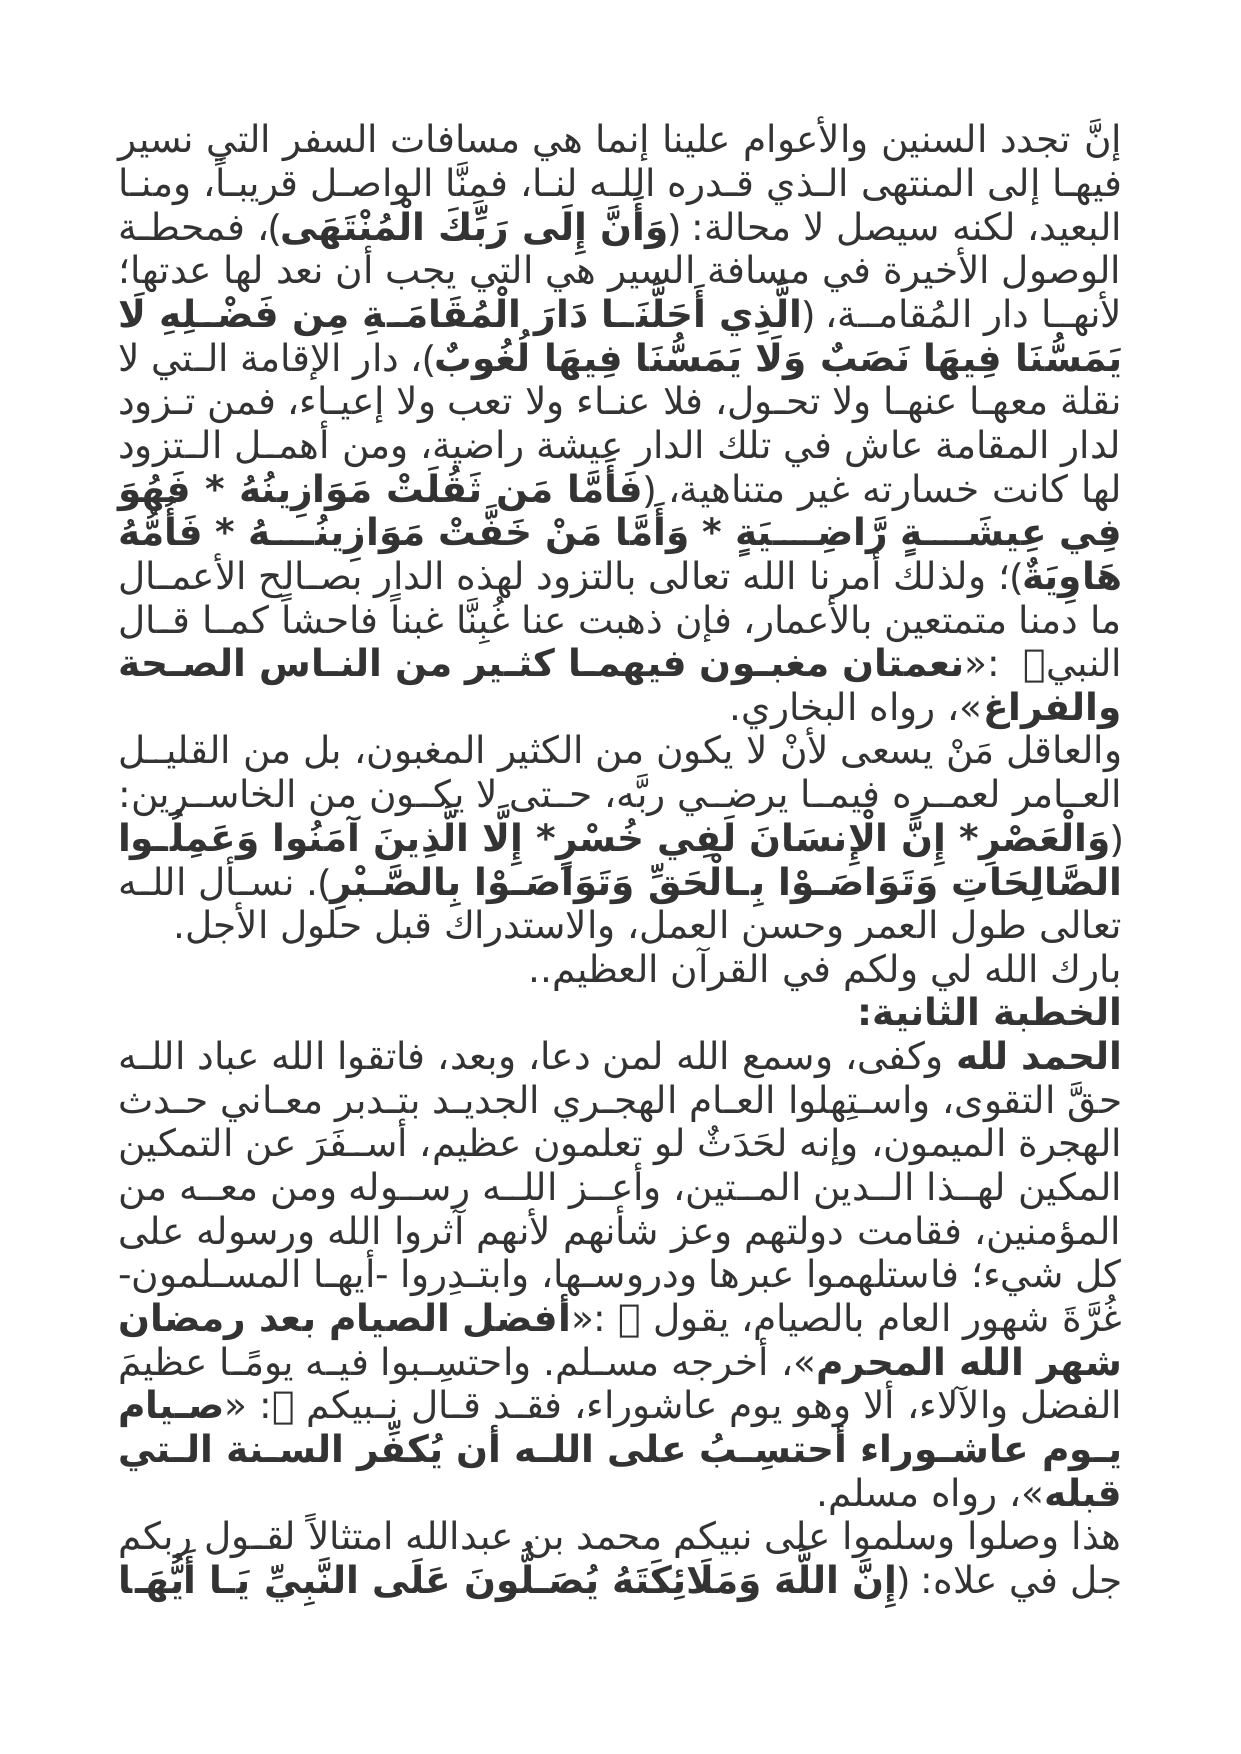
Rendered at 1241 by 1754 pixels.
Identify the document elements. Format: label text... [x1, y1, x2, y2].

text الحمد لله وكفى، وسمع الله لمن دعا، وبعد، فاتقوا الله عباد الله حقَّ التقوى، واستِهلوا العام الهجري الجديد بتدبر معاني حدث الهجرة الميمون، وإنه لحَدَثٌ لو تعلمون عظيم، أسفَرَ عن التمكين المكين لهذا الدين المتين، وأعز الله رسوله ومن معه من المؤمنين، فقامت دولتهم وعز شأنهم لأنهم آثروا الله ورسوله على كل شيء؛ فاستلهموا عبرها ودروسها، وابتدِروا -أيها المسلمون- غُرَّةَ شهور العام بالصيام، يقول :«أفضل الصيام بعد رمضان شهر الله المحرم»، أخرجه مسلم. واحتسِبوا فيه يومًا عظيمَ الفضل والآلاء، ألا وهو يوم عاشوراء، فقد قال نبيكم : «صيام يوم عاشوراء أحتسِبُ على الله أن يُكفِّر السنة التي قبله»، رواه مسلم. [118, 1035, 1122, 1515]
text والعاقل مَنْ يسعى لأنْ لا يكون من الكثير المغبون، بل من القليل العامر لعمره فيما يرضي ربَّه، حتى لا يكون من الخاسرين: ﴿وَالْعَصْرِ* إِنَّ الْإِنسَانَ لَفِي خُسْرٍ* إِلَّا الَّذِينَ آمَنُوا وَعَمِلُوا الصَّالِحَاتِ وَتَوَاصَوْا بِالْحَقِّ وَتَوَاصَوْا بِالصَّبْرِ﴾. نسأل الله تعالى طول العمر وحسن العمل، والاستدراك قبل حلول الأجل. [118, 729, 1122, 947]
text إنَّ تجدد السنين والأعوام علينا إنما هي مسافات السفر التي نسير فيها إلى المنتهى الذي قدره الله لنا، فمِنَّا الواصل قريباً، ومنا البعيد، لكنه سيصل لا محالة: ﴿وَأَنَّ إِلَى رَبِّكَ الْمُنْتَهَى﴾، فمحطة الوصول الأخيرة في مسافة السير هي التي يجب أن نعد لها عدتها؛ لأنها دار المُقامة، ﴿الَّذِي أَحَلَّنَا دَارَ الْمُقَامَةِ مِن فَضْلِهِ لَا يَمَسُّنَا فِيهَا نَصَبٌ وَلَا يَمَسُّنَا فِيهَا لُغُوبٌ﴾، دار الإقامة التي لا نقلة معها عنها ولا تحول، فلا عناء ولا تعب ولا إعياء، فمن تزود لدار المقامة عاش في تلك الدار عيشة راضية، ومن أهمل التزود لها كانت خسارته غير متناهية، ﴿فَأَمَّا مَن ثَقُلَتْ مَوَازِينُهُ * فَهُوَ فِي عِيشَةٍ رَّاضِيَةٍ * وَأَمَّا مَنْ خَفَّتْ مَوَازِينُهُ * فَأُمُّهُ هَاوِيَةٌ﴾؛ ولذلك أمرنا الله تعالى بالتزود لهذه الدار بصالح الأعمال ما دمنا متمتعين بالأعمار، فإن ذهبت عنا غُبِنَّا غبناً فاحشاً كما قال النبي :«نعمتان مغبون فيهما كثير من الناس الصحة والفراغ»، رواه البخاري. [118, 118, 1122, 729]
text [118, 1515, 1122, 1602]
text الخطبة الثانية: [118, 991, 1122, 1035]
text بارك الله لي ولكم في القرآن العظيم.. [118, 947, 1122, 991]
